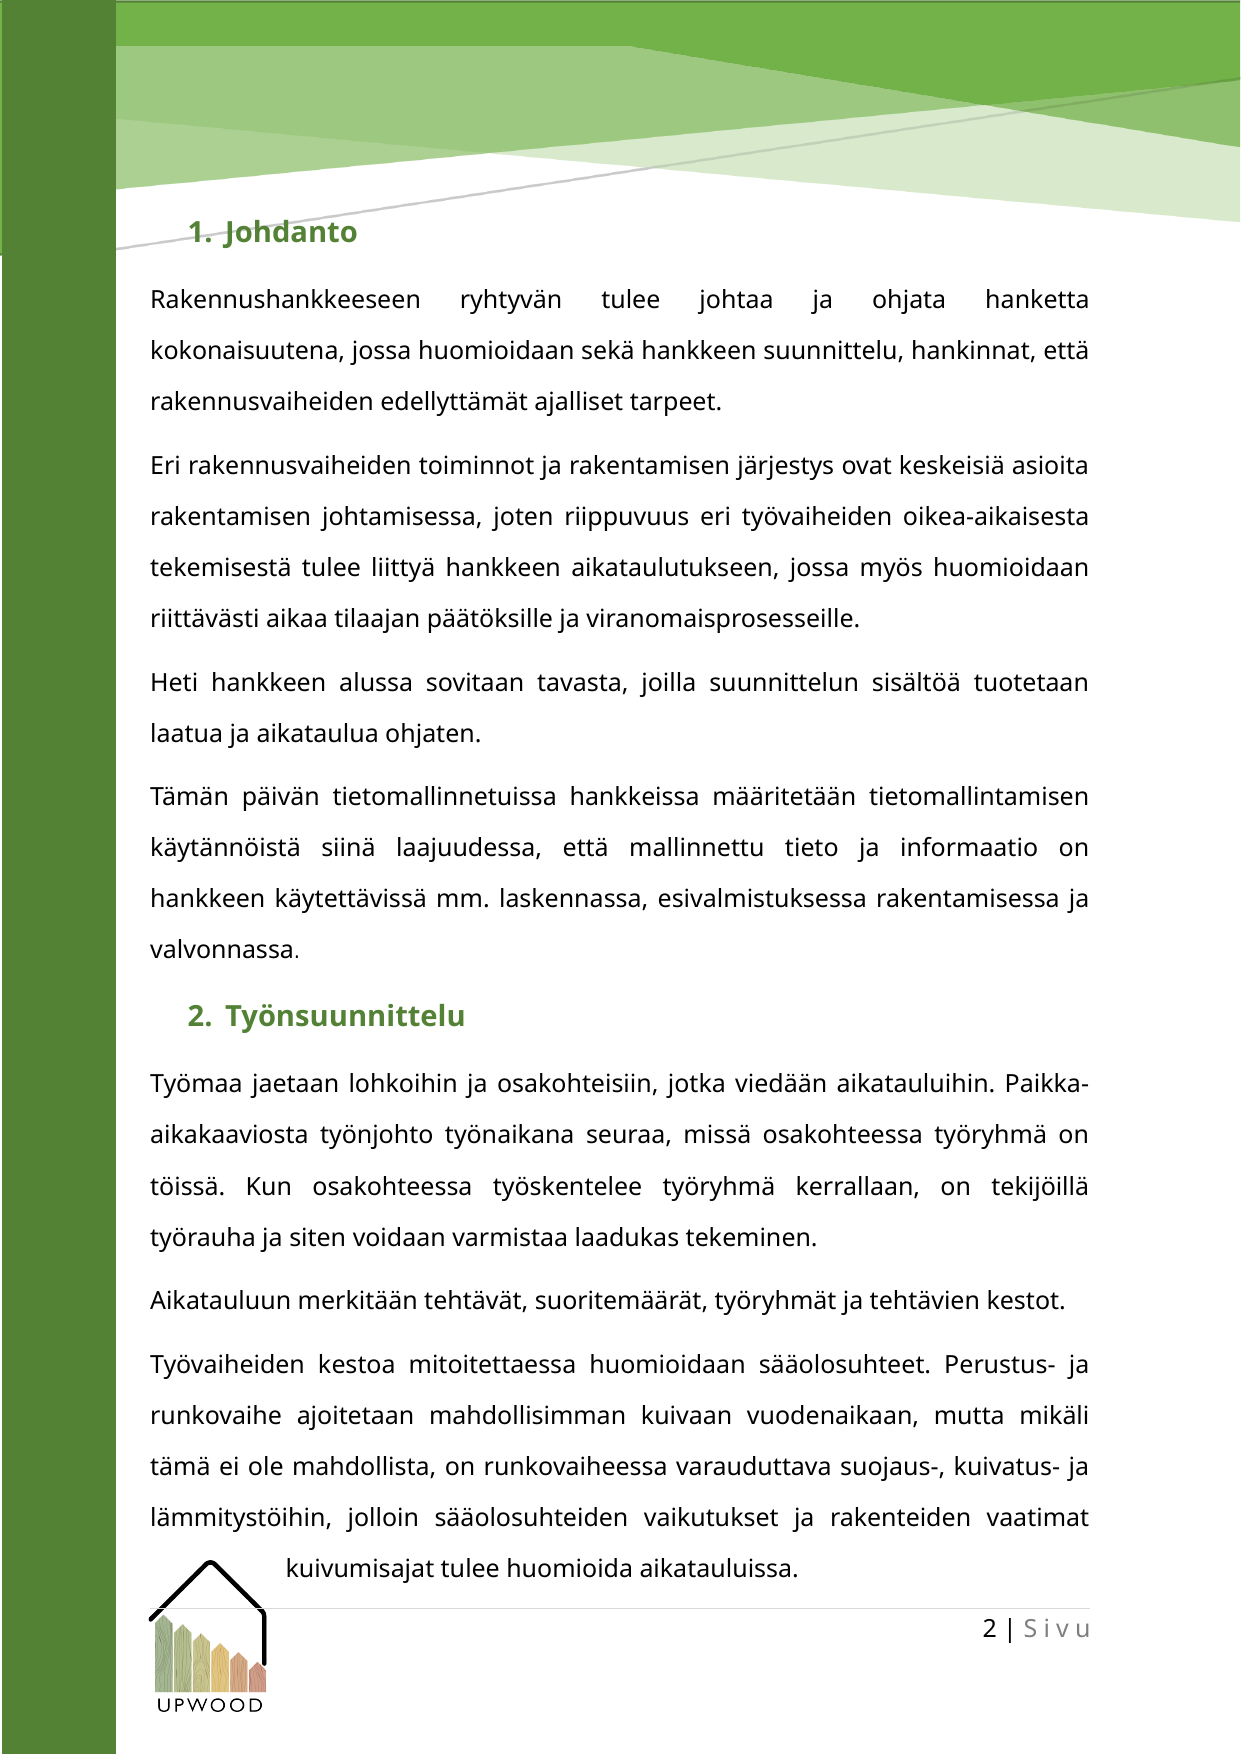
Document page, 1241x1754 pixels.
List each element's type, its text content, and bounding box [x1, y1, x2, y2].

text Heti hankkeen alussa sovitaan tavasta, joilla suunnittelun sisältöä tuotetaan laatua ja aikataulua ohjaten. [150, 664, 1090, 749]
subtitle Työnsuunnittelu [187, 995, 1090, 1035]
text Aikatauluun merkitään tehtävät, suoritemäärät, työryhmät ja tehtävien kestot. [150, 1283, 1090, 1317]
picture [148, 1560, 267, 1712]
text Rakennushankkeeseen ryhtyvän tulee johtaa ja ohjata hanketta kokonaisuutena, jossa huomioidaan sekä hankkeen suunnittelu, hankinnat, että rakennusvaiheiden edellyttämät ajalliset tarpeet. [150, 282, 1090, 418]
text Työmaa jaetaan lohkoihin ja osakohteisiin, jotka viedään aikatauluihin. Paikka-aikakaaviosta työnjohto työnaikana seuraa, missä osakohteessa työryhmä on töissä. Kun osakohteessa työskentelee työryhmä kerrallaan, on tekijöillä työrauha ja siten voidaan varmistaa laadukas tekeminen. [150, 1066, 1090, 1253]
subtitle Johdanto [187, 211, 1090, 251]
text Eri rakennusvaiheiden toiminnot ja rakentamisen järjestys ovat keskeisiä asioita rakentamisen johtamisessa, joten riippuvuus eri työvaiheiden oikea-aikaisesta tekemisestä tulee liittyä hankkeen aikataulutukseen, jossa myös huomioidaan riittävästi aikaa tilaajan päätöksille ja viranomaisprosesseille. [150, 447, 1090, 635]
text Työvaiheiden kestoa mitoitettaessa huomioidaan sääolosuhteet. Perustus- ja runkovaihe ajoitetaan mahdollisimman kuivaan vuodenaikaan, mutta mikäli tämä ei ole mahdollista, on runkovaiheessa varauduttava suojaus-, kuivatus- ja lämmitystöihin, jolloin sääolosuhteiden vaikutukset ja rakenteiden vaatimat kuivumisajat tulee huomioida aikatauluissa. [150, 1346, 1090, 1584]
text Tämän päivän tietomallinnetuissa hankkeissa määritetään tietomallintamisen käytännöistä siinä laajuudessa, että mallinnettu tieto ja informaatio on hankkeen käytettävissä mm. laskennassa, esivalmistuksessa rakentamisessa ja valvonnassa. [150, 779, 1090, 966]
picture [116, 46, 1241, 283]
